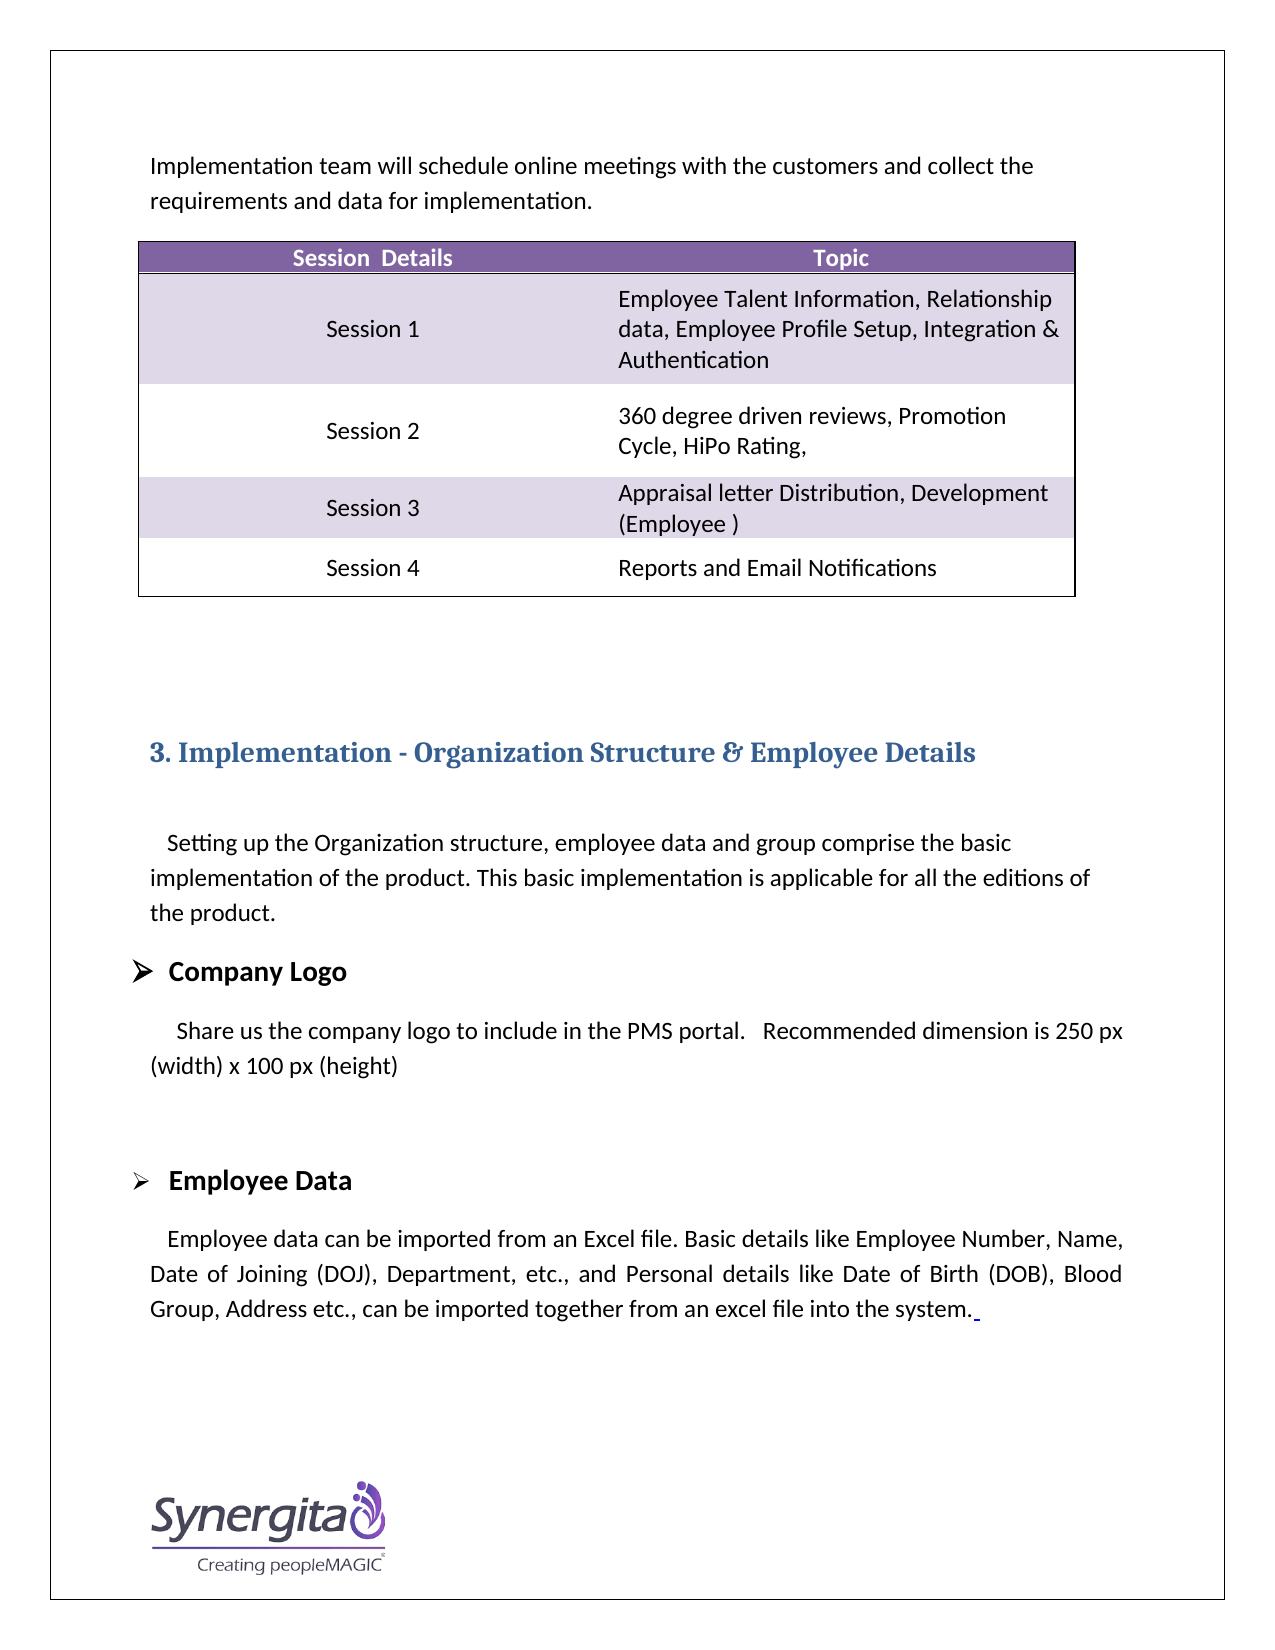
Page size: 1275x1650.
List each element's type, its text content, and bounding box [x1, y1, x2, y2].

picture [150, 1479, 386, 1575]
table_cell Session 1 [139, 274, 607, 384]
table_cell Session 3 [139, 477, 607, 538]
list Company Logo [131, 953, 1125, 989]
text Employee data can be imported from an Excel file. Basic details like Employee Number, Name, Date of Joining (DOJ), Department, etc., and Personal details like Date of Birth (DOB), Blood Group, Address etc., can be imported together from an excel file into the system. [150, 1223, 1125, 1324]
table_cell Session 4 [139, 538, 607, 596]
subtitle 3. Implementation - Organization Structure & Employee Details [150, 736, 1125, 769]
table_cell 360 degree driven reviews, Promotion Cycle, HiPo Rating, [607, 384, 1074, 477]
table_cell Reports and Email Notifications [607, 538, 1074, 596]
text Setting up the Organization structure, employee data and group comprise the basic implementation of the product. This basic implementation is applicable for all the editions of the product. [150, 827, 1125, 928]
table_cell Appraisal letter Distribution, Development (Employee ) [607, 477, 1074, 538]
list Employee Data [131, 1162, 1125, 1197]
table_cell Employee Talent Information, Relationship data, Employee Profile Setup, Integration & Authentication [607, 274, 1074, 384]
text Share us the company logo to include in the PMS portal. Recommended dimension is 250 px (width) x 100 px (height) [150, 1015, 1125, 1081]
table_header Topic [607, 242, 1074, 272]
text Implementation team will schedule online meetings with the customers and collect the requirements and data for implementation. [150, 150, 1125, 216]
table_header Session Details [139, 242, 607, 272]
table_cell Session 2 [139, 384, 607, 477]
